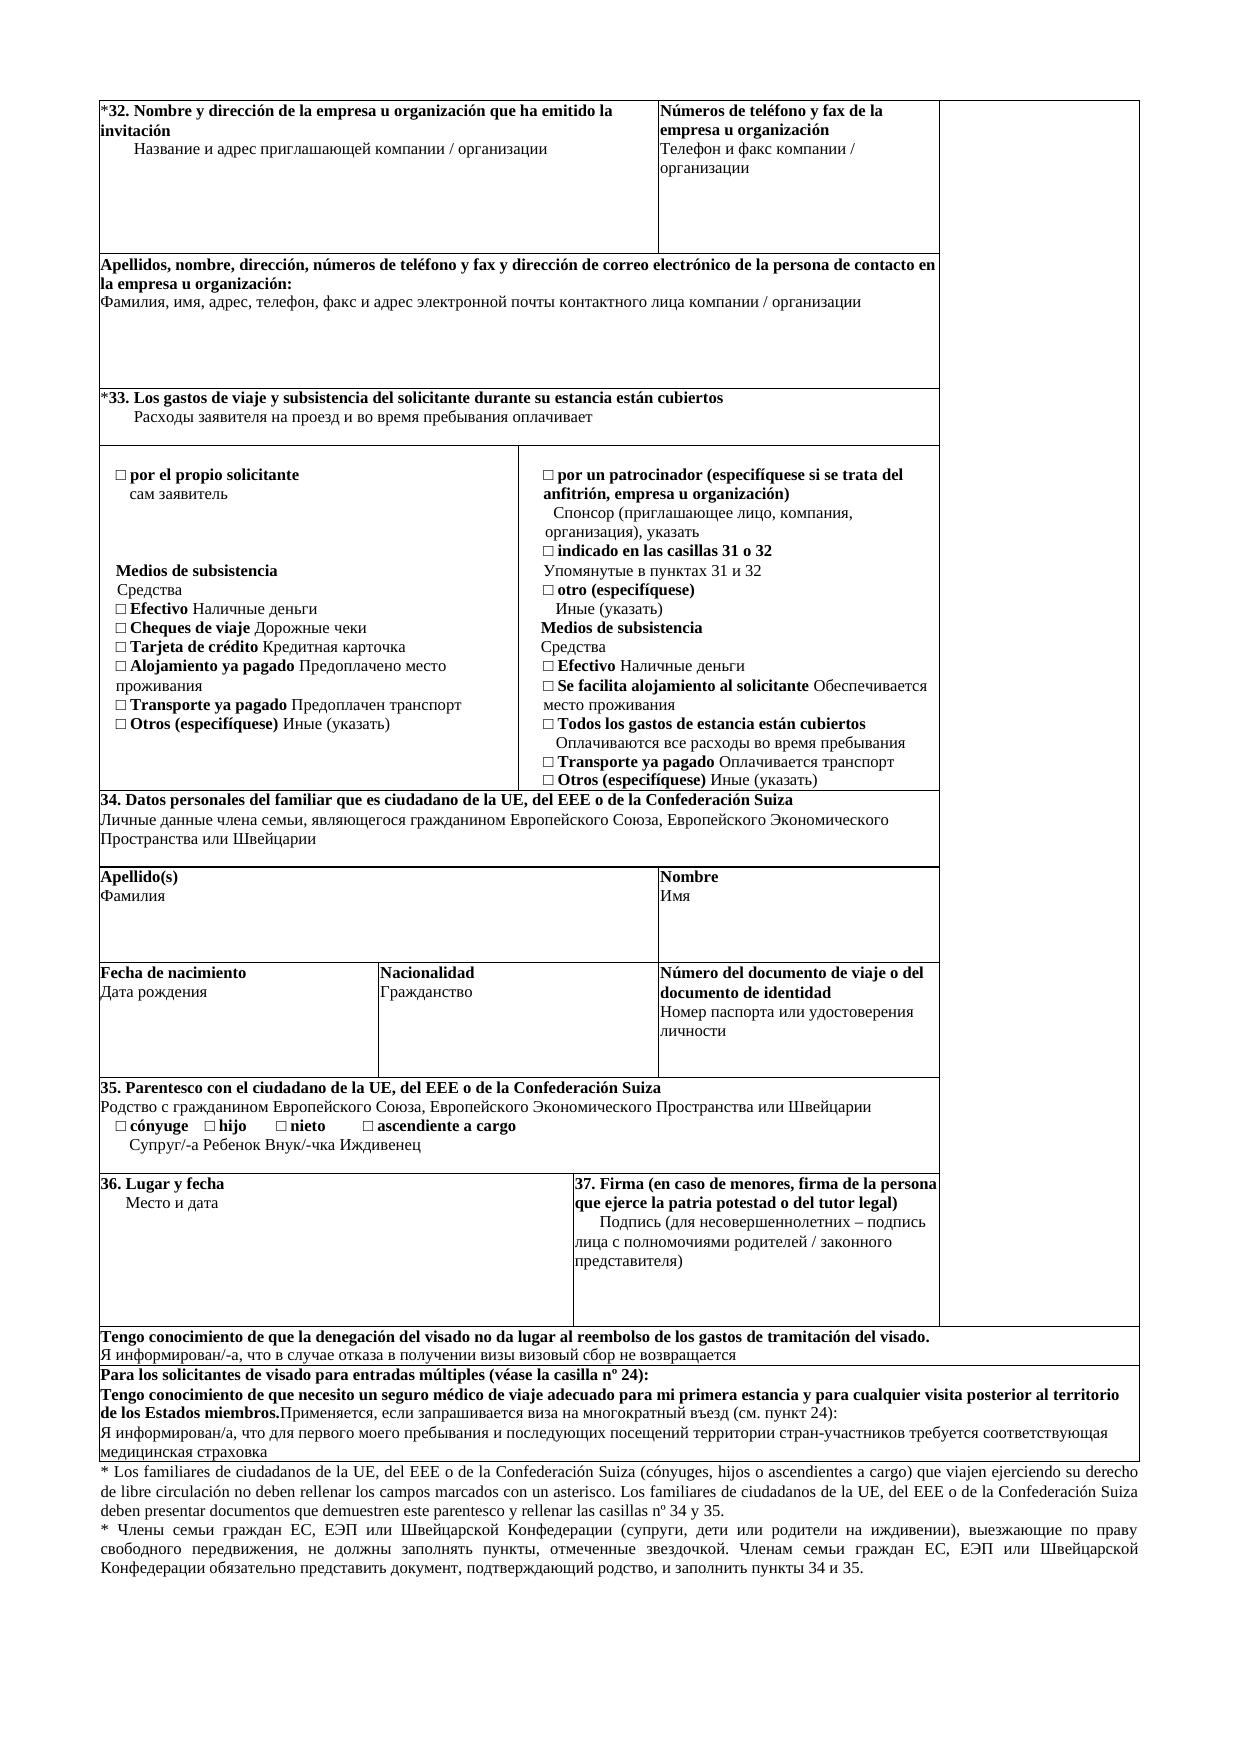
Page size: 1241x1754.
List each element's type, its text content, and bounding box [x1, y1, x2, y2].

table_header Números de teléfono y fax de la empresa u organización Телефон и факс компании / организации [659, 101, 939, 253]
table_cell Fecha de nacimiento Дата рождения [100, 963, 378, 1077]
table_cell *33. Los gastos de viaje y subsistencia del solicitante durante su estancia están cubiertos Расходы заявителя на проезд и во время пребывания оплачивает [100, 389, 939, 445]
table_cell Número del documento de viaje o del documento de identidad Номер паспорта или удостоверения личности [659, 963, 939, 1077]
table_cell Nombre Имя [659, 868, 939, 962]
table_cell 36. Lugar y fecha Место и дата [100, 1174, 573, 1326]
table_cell 34. Datos personales del familiar que es ciudadano de la UE, del EEE o de la Confederación Suiza Личные данные члена семьи, являющегося гражданином Европейского Союза, Европейского Экономического Пространства или Швейцарии [100, 791, 939, 866]
table_header *32. Nombre y dirección de la empresa u organización que ha emitido la invitación Название и адрес приглашающей компании / организации [100, 101, 658, 253]
table_cell Apellidos, nombre, dirección, números de teléfono y fax y dirección de correo electrónico de la persona de contacto en la empresa u organización: Фамилия, имя, адрес, телефон, факс и адрес электронной почты контактного лица компании / организации [100, 254, 939, 387]
table_cell 35. Parentesco con el ciudadano de la UE, del EEE o de la Confederación Suiza Родство с гражданином Европейского Союза, Европейского Экономического Пространства или Швейцарии □ cónyuge □ hijo □ nieto □ ascendiente a cargo Супруг/-а Ребенок Внук/-чка Иждивенец [100, 1078, 939, 1173]
table_cell 37. Firma (en caso de menores, firma de la persona que ejerce la patria potestad o del tutor legal) Подпись (для несовершеннолетних – подпись лица с полномочиями родителей / законного представителя) [574, 1174, 939, 1326]
table_cell □ por el propio solicitante сам заявитель Medios de subsistencia Средства Efectivo Наличные деньги Cheques de viaje Дорожные чеки Tarjeta de crédito Кредитная карточка Alojamiento ya pagado Предоплачено место проживания Transporte ya pagado Предоплачен транспорт Otros (especifíquese) Иные (указать) [100, 446, 518, 790]
list Члены семьи граждан ЕС, ЕЭП или Швейцарской Конфедерации (супруги, дети или родители на иждивении), выезжающие по праву свободного передвижения, не должны заполнять пункты, отмеченные звездочкой. Членам семьи граждан ЕС, ЕЭП или Швейцарской Конфедерации обязательно представить документ, подтверждающий родство, и заполнить пункты 34 и 35. [100, 1520, 1139, 1577]
table_cell Tengo conocimiento de que la denegación del visado no da lugar al reembolso de los gastos de tramitación del visado. Я информирован/-а, что в случае отказа в получении визы визовый сбор не возвращается [100, 1327, 1139, 1364]
table_cell Apellido(s) Фамилия [100, 868, 658, 962]
table_cell Para los solicitantes de visado para entradas múltiples (véase la casilla nº 24): Tengo conocimiento de que necesito un seguro médico de viaje adecuado para mi primera estancia y para cualquier visita posterior al territorio de los Estados miembros.Применяется, если запрашивается виза на многократный въезд (см. пункт 24): Я информирован/а, что для первого моего пребывания и последующих посещений территории стран-участников требуется соответствующая медицинская страховка [100, 1366, 1139, 1461]
table_header [940, 101, 1139, 1326]
table_cell por un patrocinador (especifíquese si se trata del anfitrión, empresa u organización) Спонсор (приглашающее лицо, компания, организация), указать indicado en las casillas 31 o 32 Упомянутые в пунктах 31 и 32 otro (especifíquese) Иные (указать) Medios de subsistencia Средства Efectivo Наличные деньги Se facilita alojamiento al solicitante Обеспечивается место проживания Todos los gastos de estancia están cubiertos Оплачиваются все расходы во время пребывания Transporte ya pagado Оплачивается транспорт Otros (especifíquese) Иные (указать) [519, 446, 939, 790]
list Los familiares de ciudadanos de la UE, del EEE o de la Confederación Suiza (cónyuges, hijos o ascendientes a cargo) que viajen ejerciendo su derecho de libre circulación no deben rellenar los campos marcados con un asterisco. Los familiares de ciudadanos de la UE, del EEE o de la Confederación Suiza deben presentar documentos que demuestren este parentesco y rellenar las casillas nº 34 y 35. [100, 1462, 1140, 1520]
table_cell Nacionalidad Гражданство [379, 963, 658, 1077]
